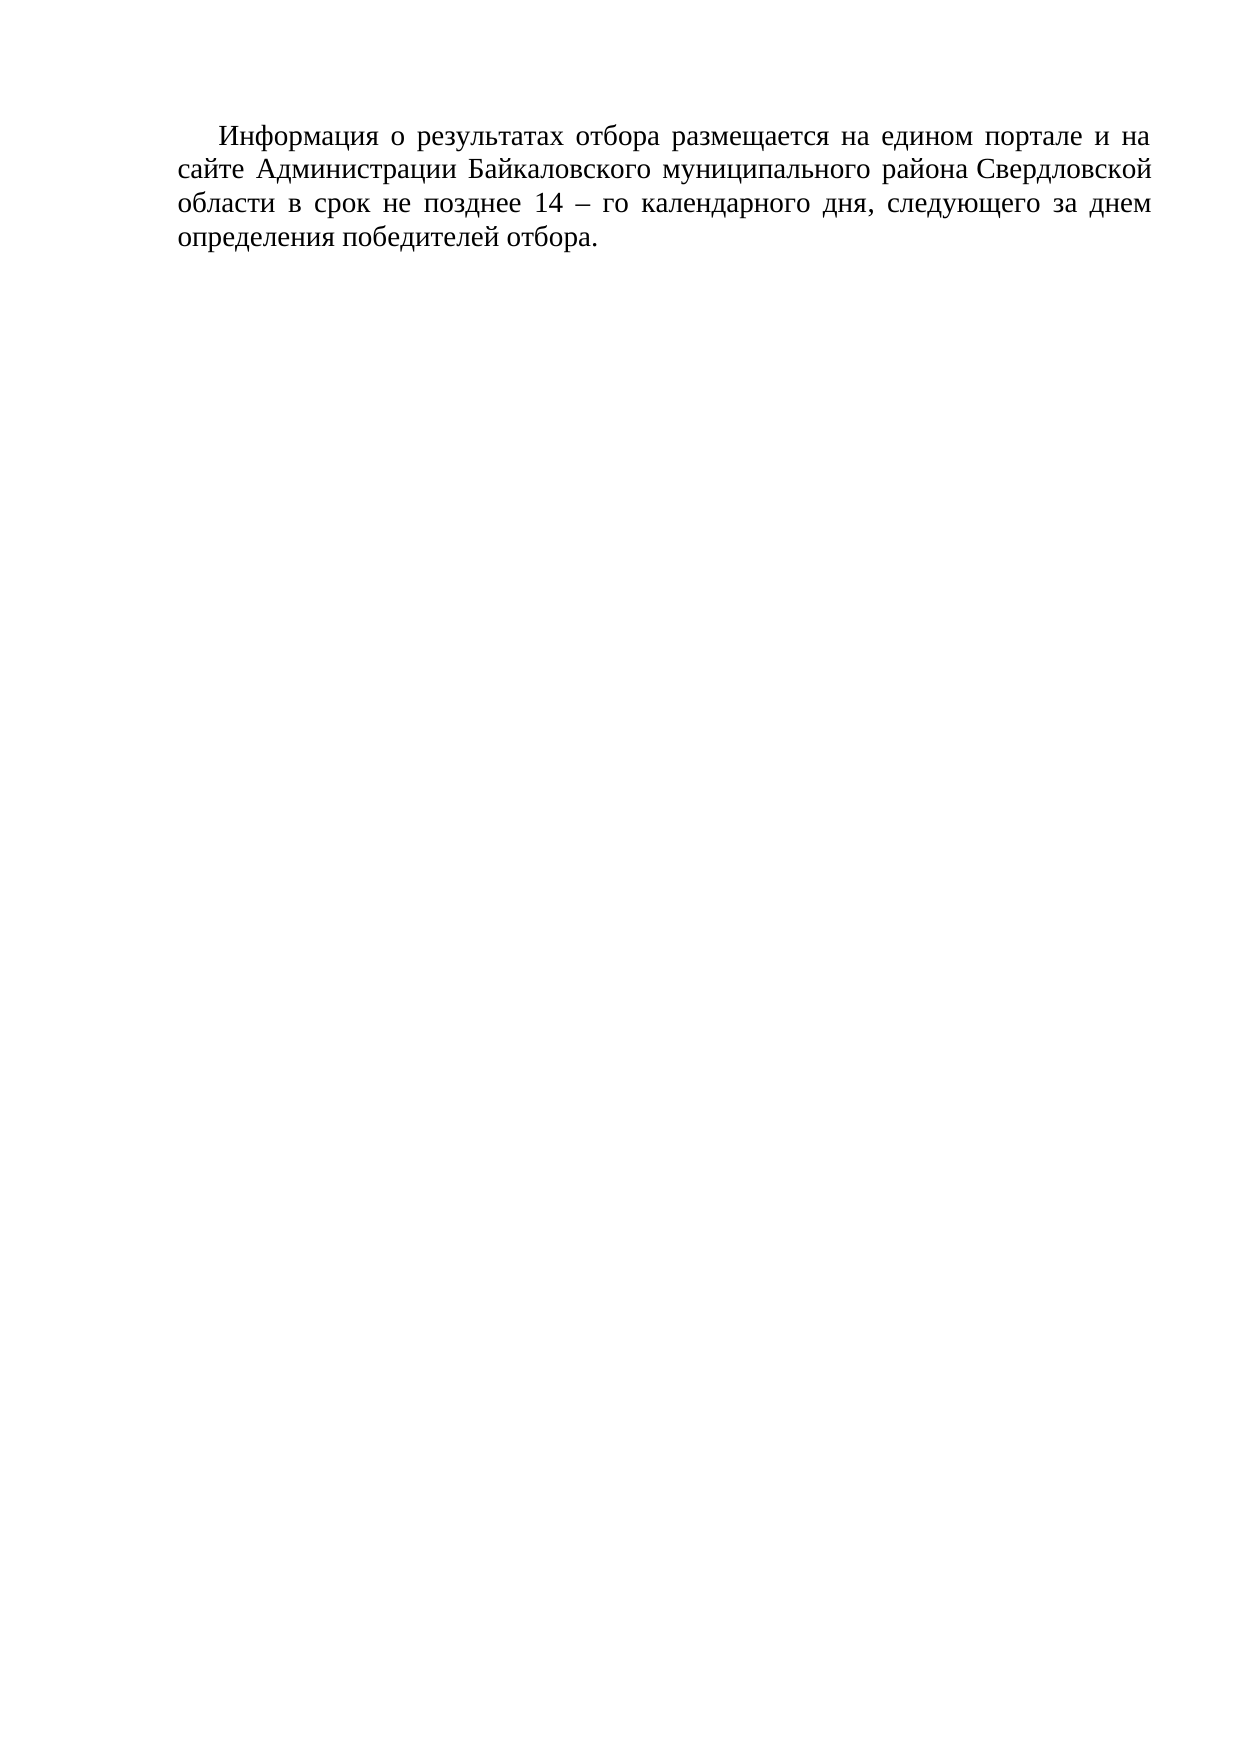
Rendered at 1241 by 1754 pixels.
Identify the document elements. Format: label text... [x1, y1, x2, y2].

text Информация о результатах отбора размещается на едином портале и на сайте Администрации Байкаловского муниципального района Свердловской области в срок не позднее 14 – го календарного дня, следующего за днем определения победителей отбора. [177, 118, 1152, 252]
